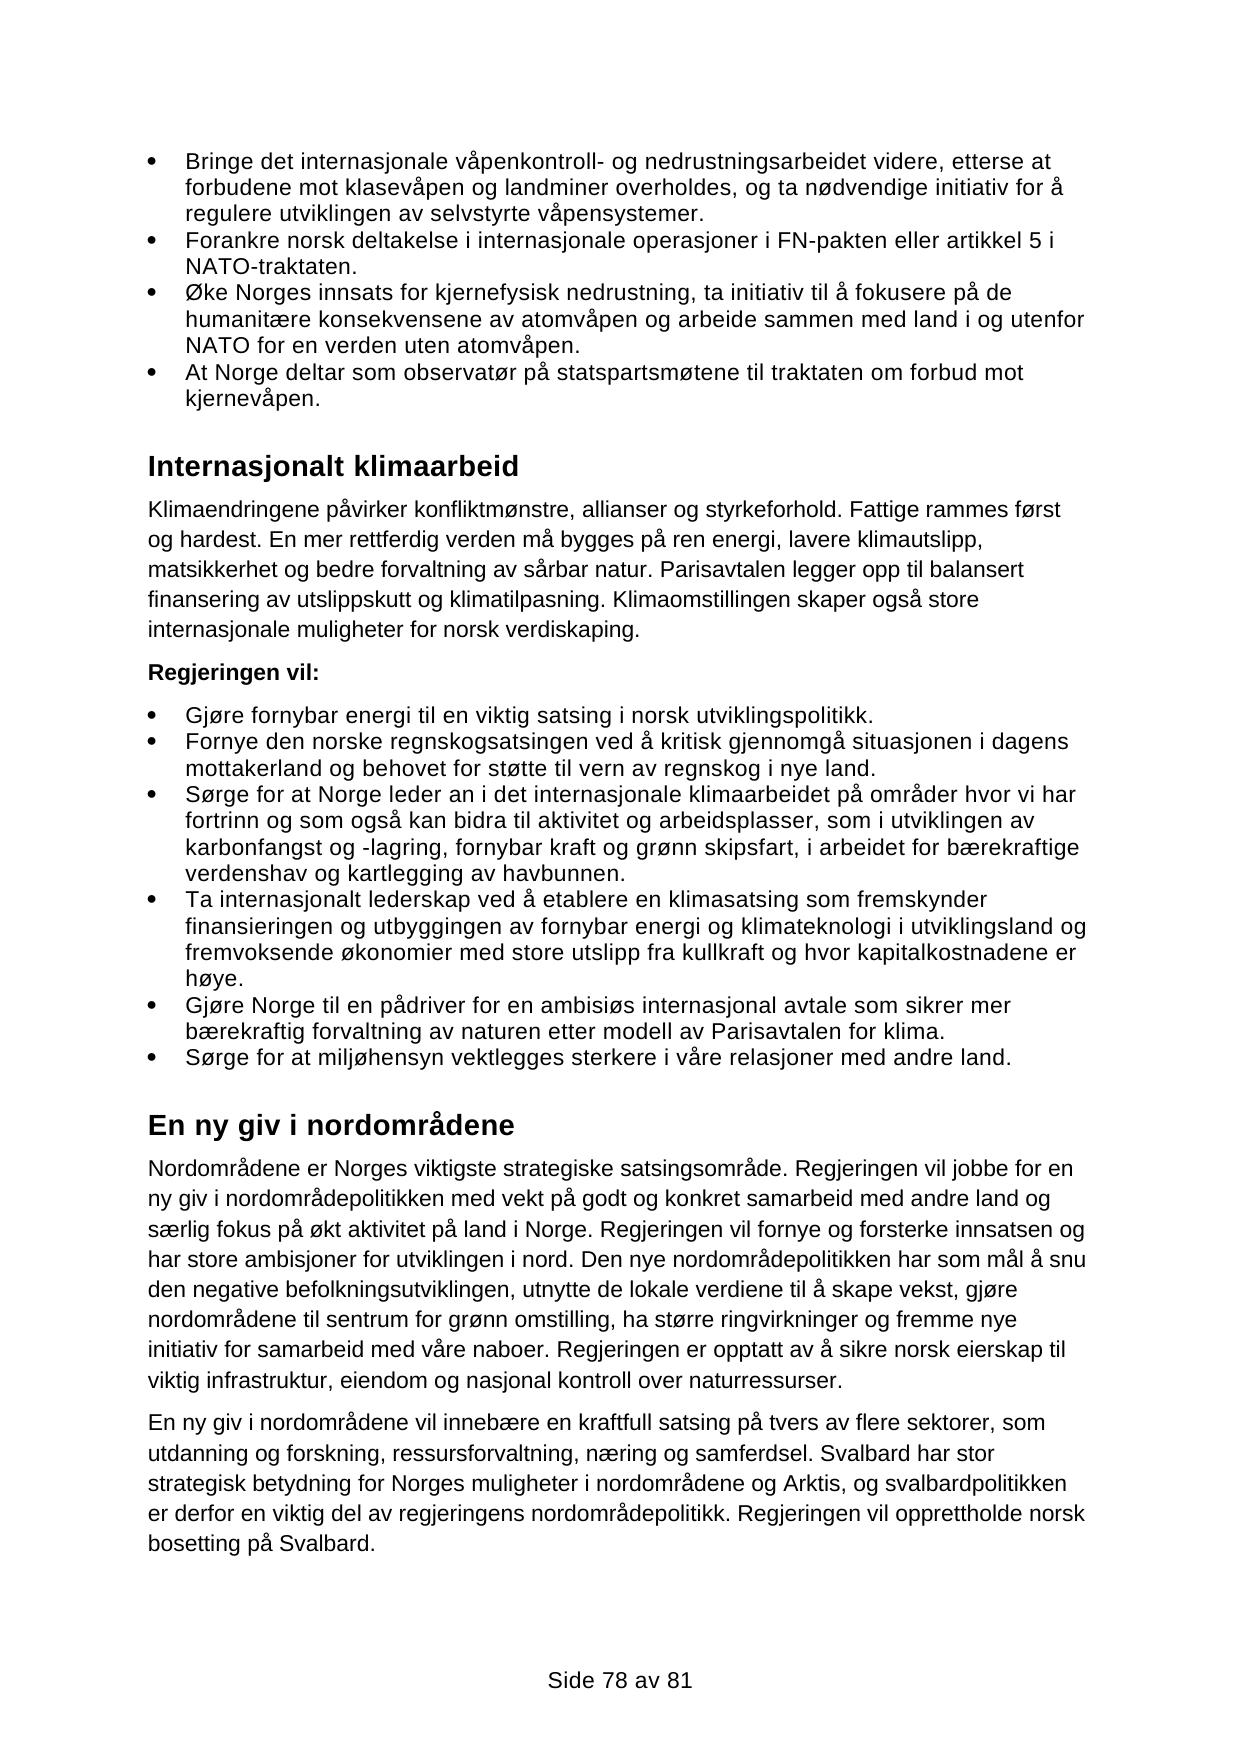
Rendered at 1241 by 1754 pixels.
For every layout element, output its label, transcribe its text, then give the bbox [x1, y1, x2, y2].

list Gjøre fornybar energi til en viktig satsing i norsk utviklingspolitikk. [148, 702, 1093, 728]
list Fornye den norske regnskogsatsingen ved å kritisk gjennomgå situasjonen i dagens mottakerland og behovet for støtte til vern av regnskog i nye land. [148, 728, 1093, 781]
list Sørge for at Norge leder an i det internasjonale klimaarbeidet på områder hvor vi har fortrinn og som også kan bidra til aktivitet og arbeidsplasser, som i utviklingen av karbonfangst og -lagring, fornybar kraft og grønn skipsfart, i arbeidet for bærekraftige verdenshav og kartlegging av havbunnen. [148, 781, 1093, 886]
text Nordområdene er Norges viktigste strategiske satsingsområde. Regjeringen vil jobbe for en ny giv i nordområdepolitikken med vekt på godt og konkret samarbeid med andre land og særlig fokus på økt aktivitet på land i Norge. Regjeringen vil fornye og forsterke innsatsen og har store ambisjoner for utviklingen i nord. Den nye nordområdepolitikken har som mål å snu den negative befolkningsutviklingen, utnytte de lokale verdiene til å skape vekst, gjøre nordområdene til sentrum for grønn omstilling, ha større ringvirkninger og fremme nye initiativ for samarbeid med våre naboer. Regjeringen er opptatt av å sikre norsk eierskap til viktig infrastruktur, eiendom og nasjonal kontroll over naturressurser. [148, 1155, 1093, 1393]
text Regjeringen vil: [148, 659, 1093, 685]
list Øke Norges innsats for kjernefysisk nedrustning, ta initiativ til å fokusere på de humanitære konsekvensene av atomvåpen og arbeide sammen med land i og utenfor NATO for en verden uten atomvåpen. [148, 279, 1093, 358]
list Forankre norsk deltakelse i internasjonale operasjoner i FN-pakten eller artikkel 5 i NATO-traktaten. [148, 227, 1093, 279]
list Bringe det internasjonale våpenkontroll- og nedrustningsarbeidet videre, etterse at forbudene mot klasevåpen og landminer overholdes, og ta nødvendige initiativ for å regulere utviklingen av selvstyrte våpensystemer. [148, 148, 1093, 227]
list Sørge for at miljøhensyn vektlegges sterkere i våre relasjoner med andre land. [148, 1044, 1093, 1071]
text Klimaendringene påvirker konfliktmønstre, allianser og styrkeforhold. Fattige rammes først og hardest. En mer rettferdig verden må bygges på ren energi, lavere klimautslipp, matsikkerhet og bedre forvaltning av sårbar natur. Parisavtalen legger opp til balansert finansering av utslippskutt og klimatilpasning. Klimaomstillingen skaper også store internasjonale muligheter for norsk verdiskaping. [148, 496, 1093, 643]
list At Norge deltar som observatør på statspartsmøtene til traktaten om forbud mot kjernevåpen. [148, 358, 1093, 411]
text Internasjonalt klimaarbeid [148, 449, 1093, 482]
text En ny giv i nordområdene vil innebære en kraftfull satsing på tvers av flere sektorer, som utdanning og forskning, ressursforvaltning, næring og samferdsel. Svalbard har stor strategisk betydning for Norges muligheter i nordområdene og Arktis, og svalbardpolitikken er derfor en viktig del av regjeringens nordområdepolitikk. Regjeringen vil opprettholde norsk bosetting på Svalbard. [148, 1409, 1093, 1556]
list Gjøre Norge til en pådriver for en ambisiøs internasjonal avtale som sikrer mer bærekraftig forvaltning av naturen etter modell av Parisavtalen for klima. [148, 992, 1093, 1044]
list Ta internasjonalt lederskap ved å etablere en klimasatsing som fremskynder finansieringen og utbyggingen av fornybar energi og klimateknologi i utviklingsland og fremvoksende økonomier med store utslipp fra kullkraft og hvor kapitalkostnadene er høye. [148, 886, 1093, 992]
text En ny giv i nordområdene [148, 1108, 1093, 1142]
